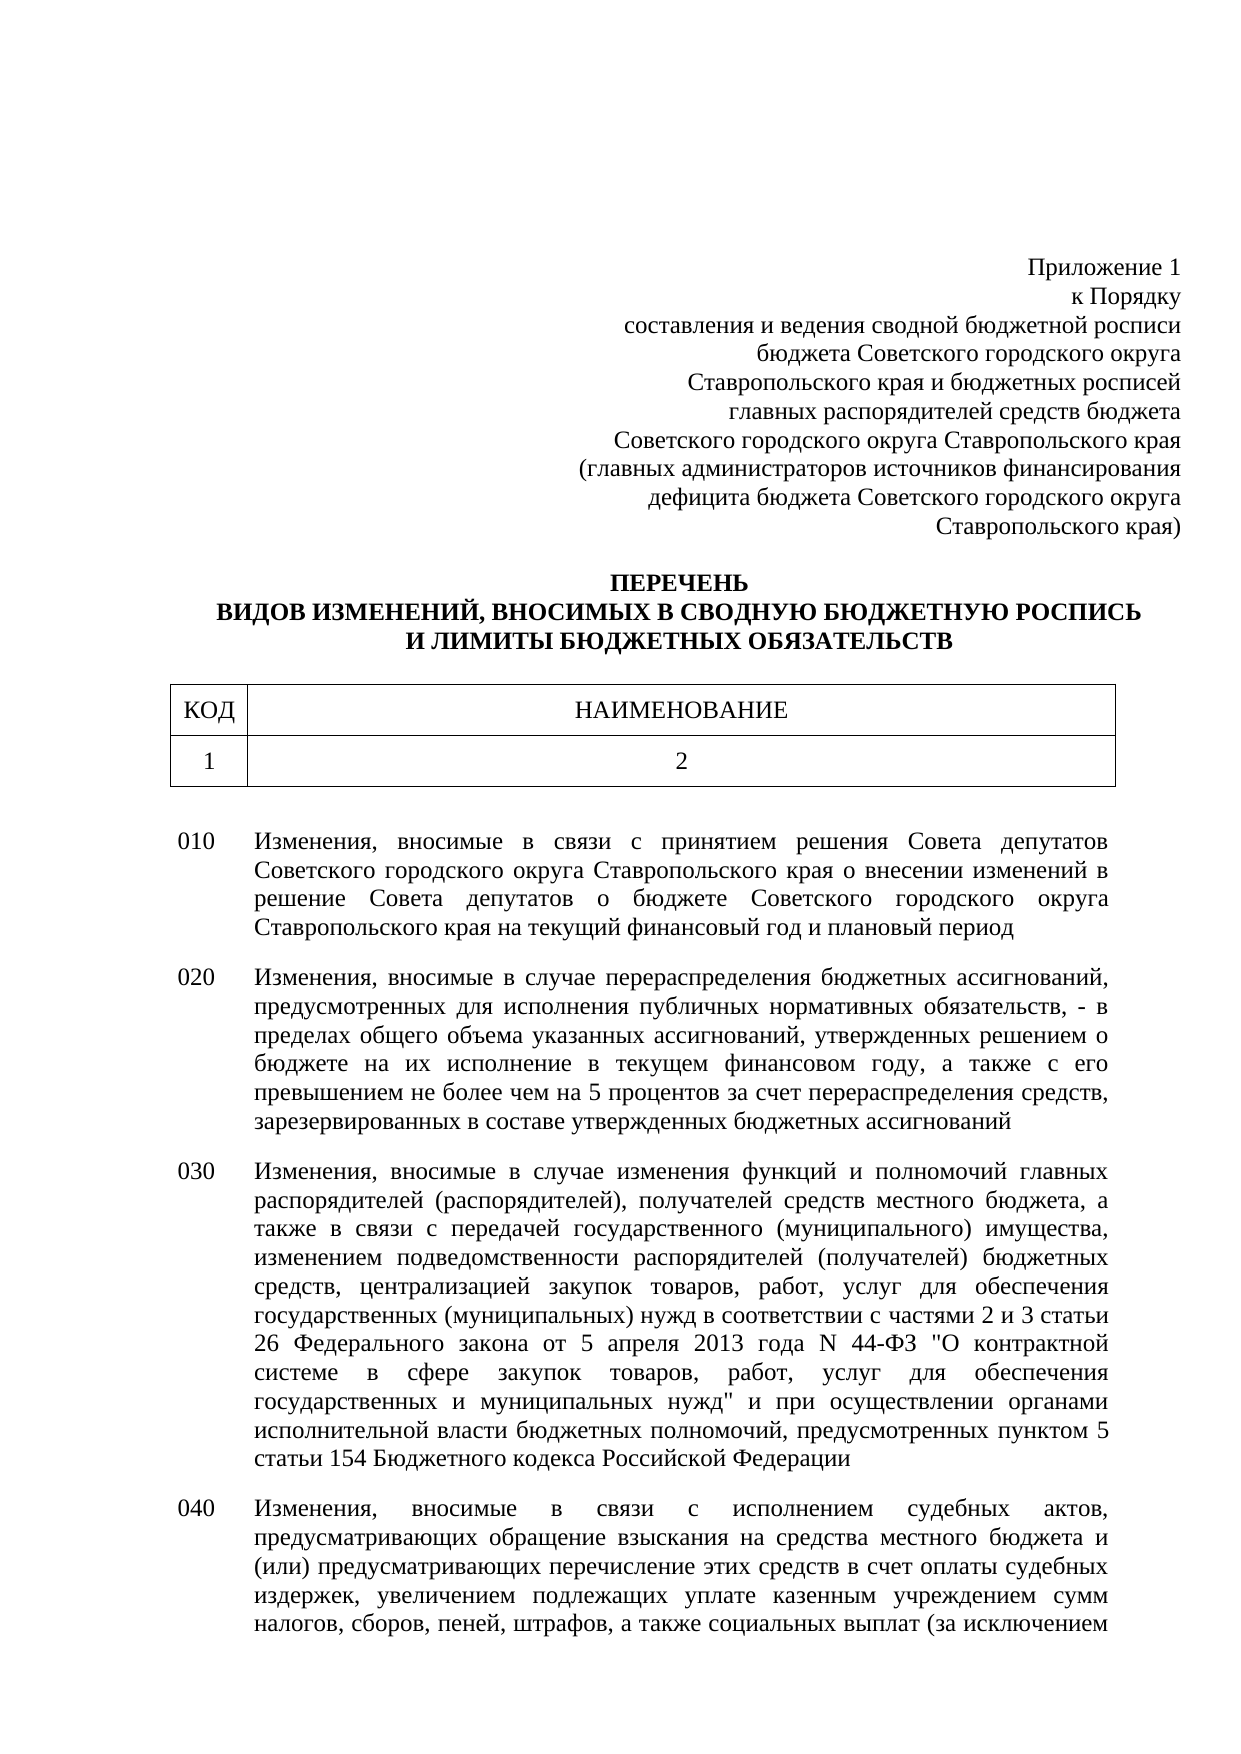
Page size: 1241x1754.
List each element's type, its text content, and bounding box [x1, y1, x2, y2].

text к Порядку [177, 281, 1181, 310]
text главных распорядителей средств бюджета [177, 396, 1181, 425]
table_cell 030 [171, 1145, 247, 1483]
table_header Изменения, вносимые в связи с принятием решения Совета депутатов Советского городского округа Ставропольского края о внесении изменений в решение Совета депутатов о бюджете Советского городского округа Ставропольского края на текущий финансовый год и плановый период [248, 815, 1116, 952]
text дефицита бюджета Советского городского округа [177, 482, 1181, 511]
table_header НАИМЕНОВАНИЕ [248, 685, 1115, 734]
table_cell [248, 1483, 1116, 1648]
table_cell 040 [171, 1483, 247, 1648]
text (главных администраторов источников финансирования [177, 453, 1181, 482]
table_header КОД [171, 685, 247, 734]
text Ставропольского края и бюджетных росписей [177, 367, 1181, 396]
title И ЛИМИТЫ БЮДЖЕТНЫХ ОБЯЗАТЕЛЬСТВ [177, 626, 1181, 655]
table_cell 1 [171, 736, 247, 786]
table_header 010 [171, 815, 247, 952]
table_cell Изменения, вносимые в случае изменения функций и полномочий главных распорядителей (распорядителей), получателей средств местного бюджета, а также в связи с передачей государственного (муниципального) имущества, изменением подведомственности распорядителей (получателей) бюджетных средств, централизацией закупок товаров, работ, услуг для обеспечения государственных (муниципальных) нужд в соответствии с частями 2 и 3 статьи 26 Федерального закона от 5 апреля 2013 года N 44-ФЗ "О контрактной системе в сфере закупок товаров, работ, услуг для обеспечения государственных и муниципальных нужд" и при осуществлении органами исполнительной власти бюджетных полномочий, предусмотренных пунктом 5 статьи 154 Бюджетного кодекса Российской Федерации [248, 1145, 1116, 1483]
text Приложение 1 [177, 252, 1181, 281]
text составления и ведения сводной бюджетной росписи [177, 310, 1181, 338]
title ВИДОВ ИЗМЕНЕНИЙ, ВНОСИМЫХ В СВОДНУЮ БЮДЖЕТНУЮ РОСПИСЬ [177, 597, 1181, 626]
table_cell Изменения, вносимые в случае перераспределения бюджетных ассигнований, предусмотренных для исполнения публичных нормативных обязательств, - в пределах общего объема указанных ассигнований, утвержденных решением о бюджете на их исполнение в текущем финансовом году, а также с его превышением не более чем на 5 процентов за счет перераспределения средств, зарезервированных в составе утвержденных бюджетных ассигнований [248, 952, 1116, 1145]
table_cell 2 [248, 736, 1115, 786]
text бюджета Советского городского округа [177, 338, 1181, 367]
table_cell 020 [171, 952, 247, 1145]
text Ставропольского края) [177, 511, 1181, 540]
text Советского городского округа Ставропольского края [177, 425, 1181, 453]
title ПЕРЕЧЕНЬ [177, 568, 1181, 597]
